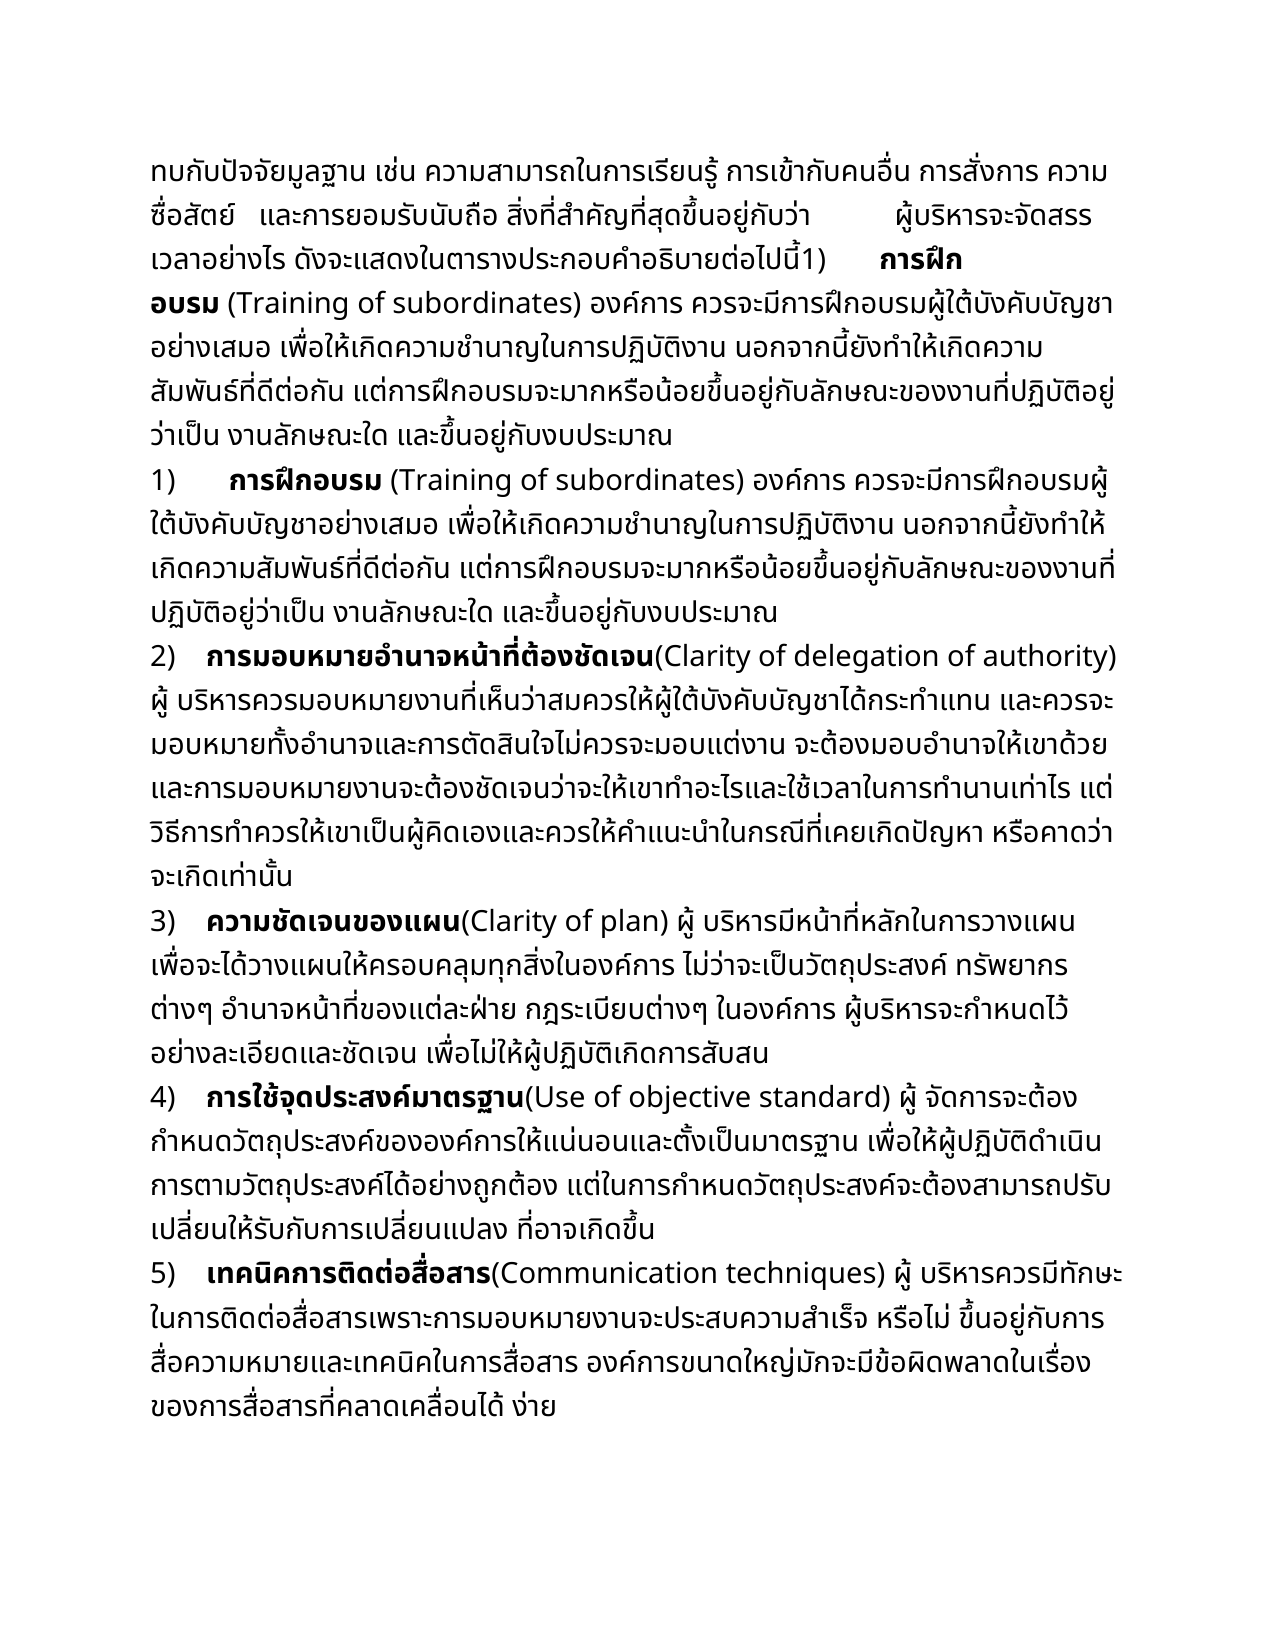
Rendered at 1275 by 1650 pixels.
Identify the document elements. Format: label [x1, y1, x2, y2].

text [150, 150, 1125, 1469]
